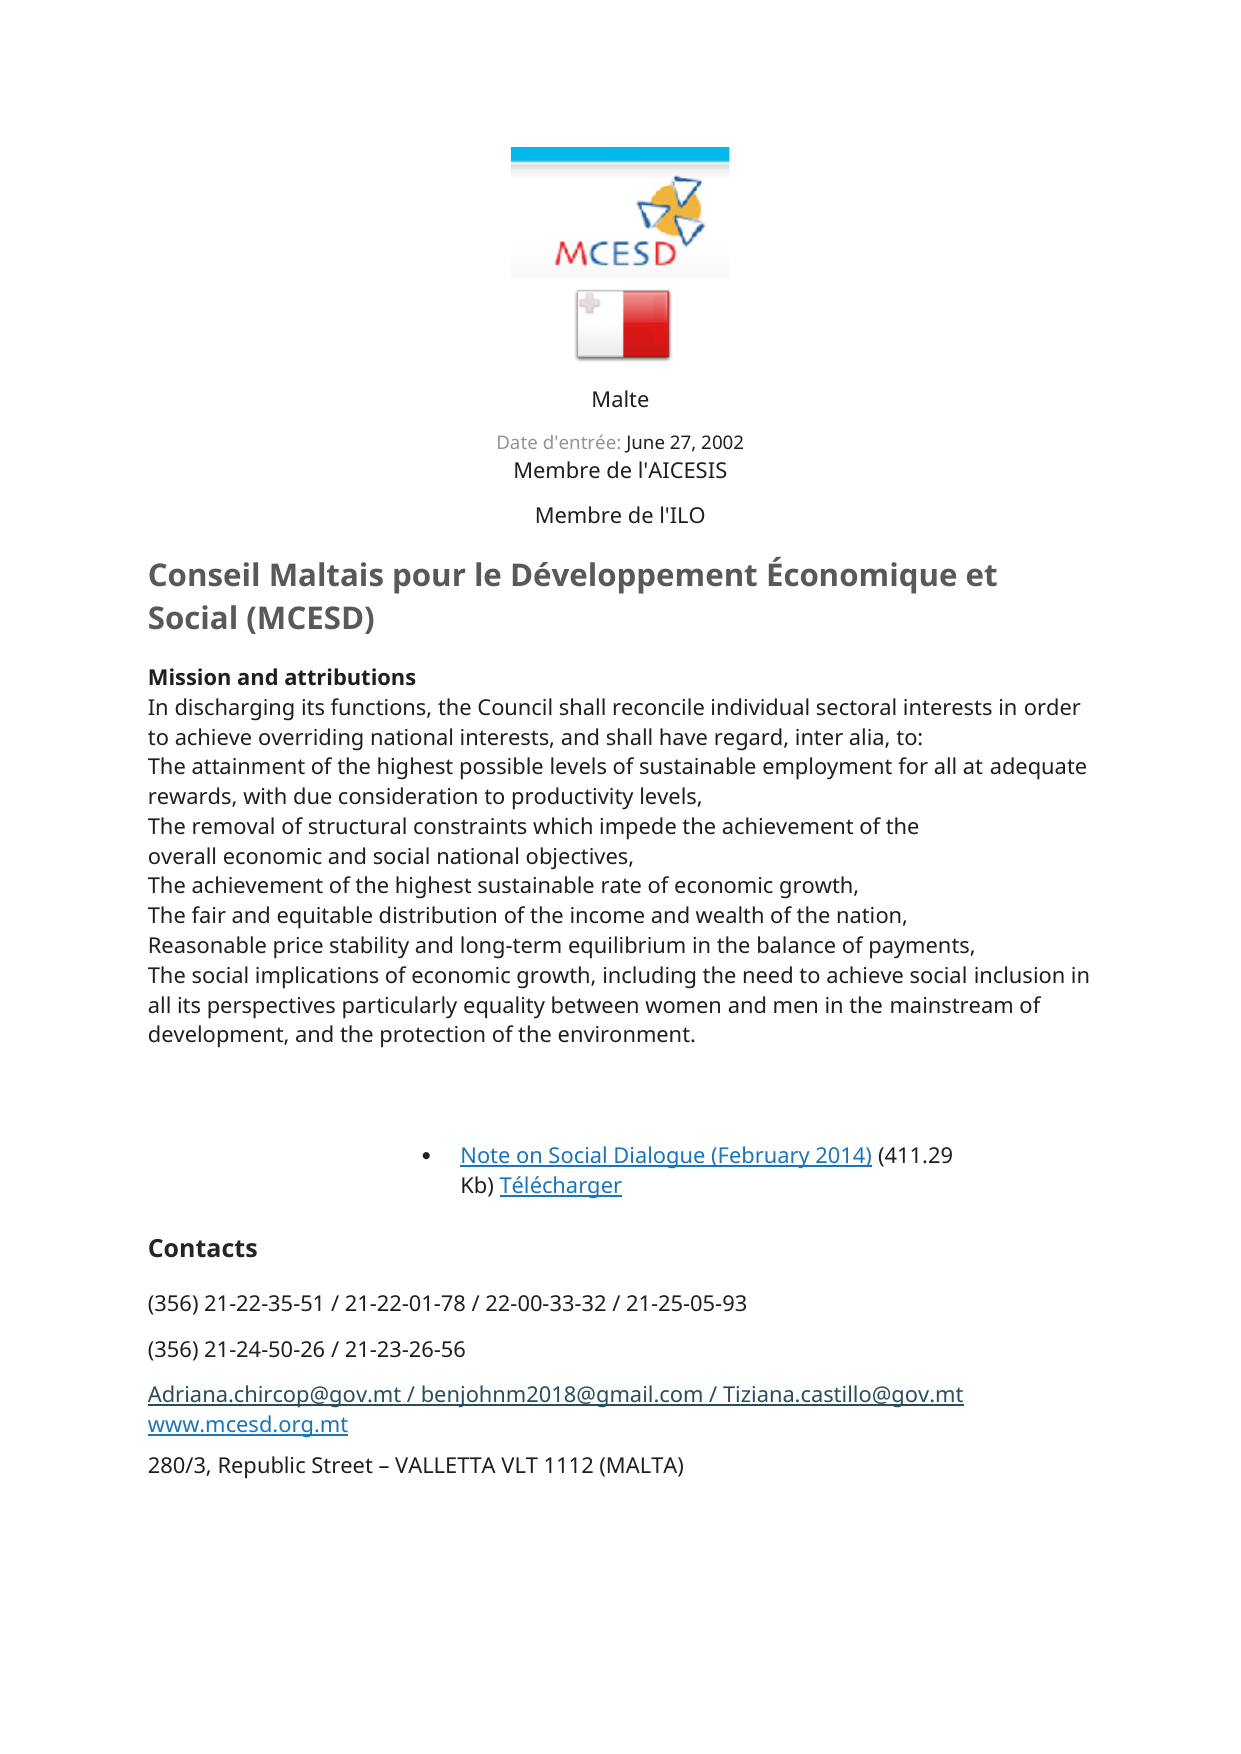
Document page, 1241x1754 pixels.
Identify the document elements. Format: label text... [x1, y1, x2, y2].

text Mission and attributions [148, 662, 1093, 692]
picture [510, 161, 730, 378]
text (356) 21-24-50-26 / 21-23-26-56 [148, 1334, 1093, 1363]
text Malte [148, 384, 1093, 413]
text (356) 21-22-35-51 / 21-22-01-78 / 22-00-33-32 / 21-25-05-93 [148, 1288, 1093, 1318]
text Contacts [148, 1231, 1093, 1265]
text Date d'entrée: June 27, 2002 [148, 429, 1093, 454]
text Membre de l'ILO [148, 500, 1093, 530]
text Conseil Maltais pour le Développement Économique et Social (MCESD) [148, 553, 1093, 638]
list Note on Social Dialogue (February 2014) (411.29 Kb) Télécharger [423, 1140, 1093, 1199]
text 280/3, Republic Street – VALLETTA VLT 1112 (MALTA) [148, 1450, 1093, 1479]
text In discharging its functions, the Council shall reconcile individual sectoral interests in order to achieve overriding national interests, and shall have regard, inter alia, to: The attainment of the highest possible levels of sustainable employment for all at adequate rewards, with due consideration to productivity levels, The removal of structural constraints which impede the achievement of the overall economic and social national objectives, The achievement of the highest sustainable rate of economic growth, The fair and equitable distribution of the income and wealth of the nation, Reasonable price stability and long-term equilibrium in the balance of payments, The social implications of economic growth, including the need to achieve social inclusion in all its perspectives particularly equality between women and men in the mainstream of development, and the protection of the environment. [148, 692, 1093, 1079]
text Adriana.chircop@gov.mt / benjohnm2018@gmail.com / Tiziana.castillo@gov.mt [148, 1379, 1093, 1409]
text www.mcesd.org.mt [148, 1409, 1093, 1439]
text Membre de l'AICESIS [148, 454, 1093, 484]
